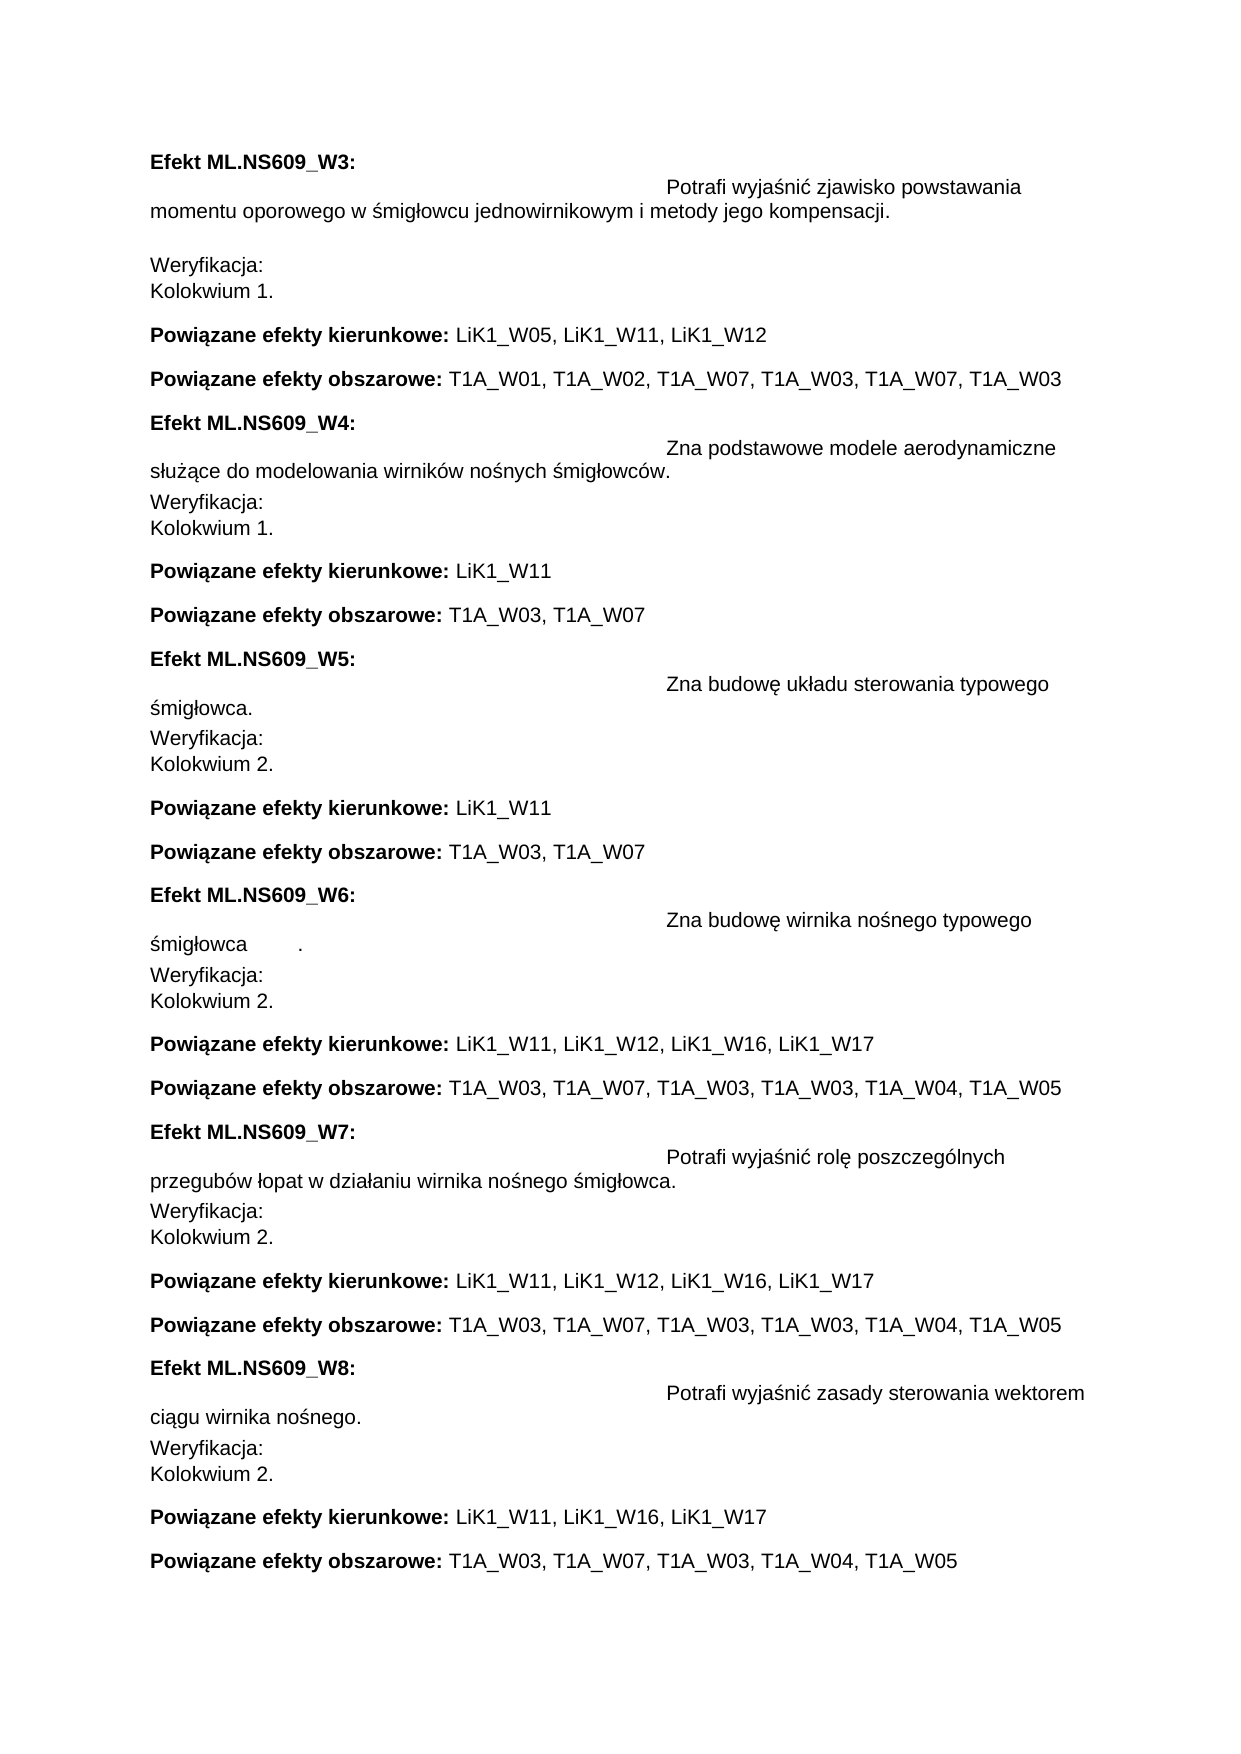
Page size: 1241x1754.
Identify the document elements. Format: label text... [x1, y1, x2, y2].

text Kolokwium 2. [150, 988, 1090, 1012]
text Powiązane efekty obszarowe: T1A_W03, T1A_W07 [150, 839, 1090, 863]
text Powiązane efekty obszarowe: T1A_W03, T1A_W07, T1A_W03, T1A_W03, T1A_W04, T1A_W05 [150, 1076, 1090, 1100]
text Weryfikacja: [150, 1435, 1090, 1459]
text Potrafi wyjaśnić zjawisko powstawania momentu oporowego w śmigłowcu jednowirnikowym i metody jego kompensacji. [150, 175, 1090, 247]
text Zna budowę układu sterowania typowego śmigłowca. [150, 672, 1090, 720]
text Efekt ML.NS609_W7: [150, 1120, 1090, 1144]
text Efekt ML.NS609_W6: [150, 883, 1090, 907]
text Efekt ML.NS609_W4: [150, 410, 1090, 434]
text Efekt ML.NS609_W5: [150, 647, 1090, 671]
text Powiązane efekty obszarowe: T1A_W01, T1A_W02, T1A_W07, T1A_W03, T1A_W07, T1A_W03 [150, 367, 1090, 391]
text Powiązane efekty kierunkowe: LiK1_W11, LiK1_W12, LiK1_W16, LiK1_W17 [150, 1032, 1090, 1056]
text Kolokwium 2. [150, 1461, 1090, 1485]
text Kolokwium 1. [150, 279, 1090, 303]
text Kolokwium 1. [150, 516, 1090, 539]
text Powiązane efekty kierunkowe: LiK1_W11, LiK1_W12, LiK1_W16, LiK1_W17 [150, 1269, 1090, 1293]
text Weryfikacja: [150, 1199, 1090, 1223]
text Efekt ML.NS609_W3: [150, 150, 1090, 174]
text Powiązane efekty obszarowe: T1A_W03, T1A_W07, T1A_W03, T1A_W03, T1A_W04, T1A_W05 [150, 1312, 1090, 1336]
text Kolokwium 2. [150, 752, 1090, 776]
text Weryfikacja: [150, 253, 1090, 277]
text Weryfikacja: [150, 726, 1090, 750]
text Potrafi wyjaśnić rolę poszczególnych przegubów łopat w działaniu wirnika nośnego śmigłowca. [150, 1145, 1090, 1193]
text Powiązane efekty kierunkowe: LiK1_W11, LiK1_W16, LiK1_W17 [150, 1505, 1090, 1529]
text Powiązane efekty kierunkowe: LiK1_W11 [150, 559, 1090, 583]
text Zna budowę wirnika nośnego typowego śmigłowca . [150, 908, 1090, 956]
text Weryfikacja: [150, 489, 1090, 513]
text Kolokwium 2. [150, 1225, 1090, 1249]
text Potrafi wyjaśnić zasady sterowania wektorem ciągu wirnika nośnego. [150, 1381, 1090, 1429]
text Powiązane efekty obszarowe: T1A_W03, T1A_W07 [150, 603, 1090, 627]
text Weryfikacja: [150, 962, 1090, 986]
text Powiązane efekty kierunkowe: LiK1_W11 [150, 796, 1090, 820]
text Efekt ML.NS609_W8: [150, 1356, 1090, 1380]
text Zna podstawowe modele aerodynamiczne służące do modelowania wirników nośnych śmigłowców. [150, 435, 1090, 483]
text Powiązane efekty obszarowe: T1A_W03, T1A_W07, T1A_W03, T1A_W04, T1A_W05 [150, 1549, 1090, 1573]
text Powiązane efekty kierunkowe: LiK1_W05, LiK1_W11, LiK1_W12 [150, 323, 1090, 347]
